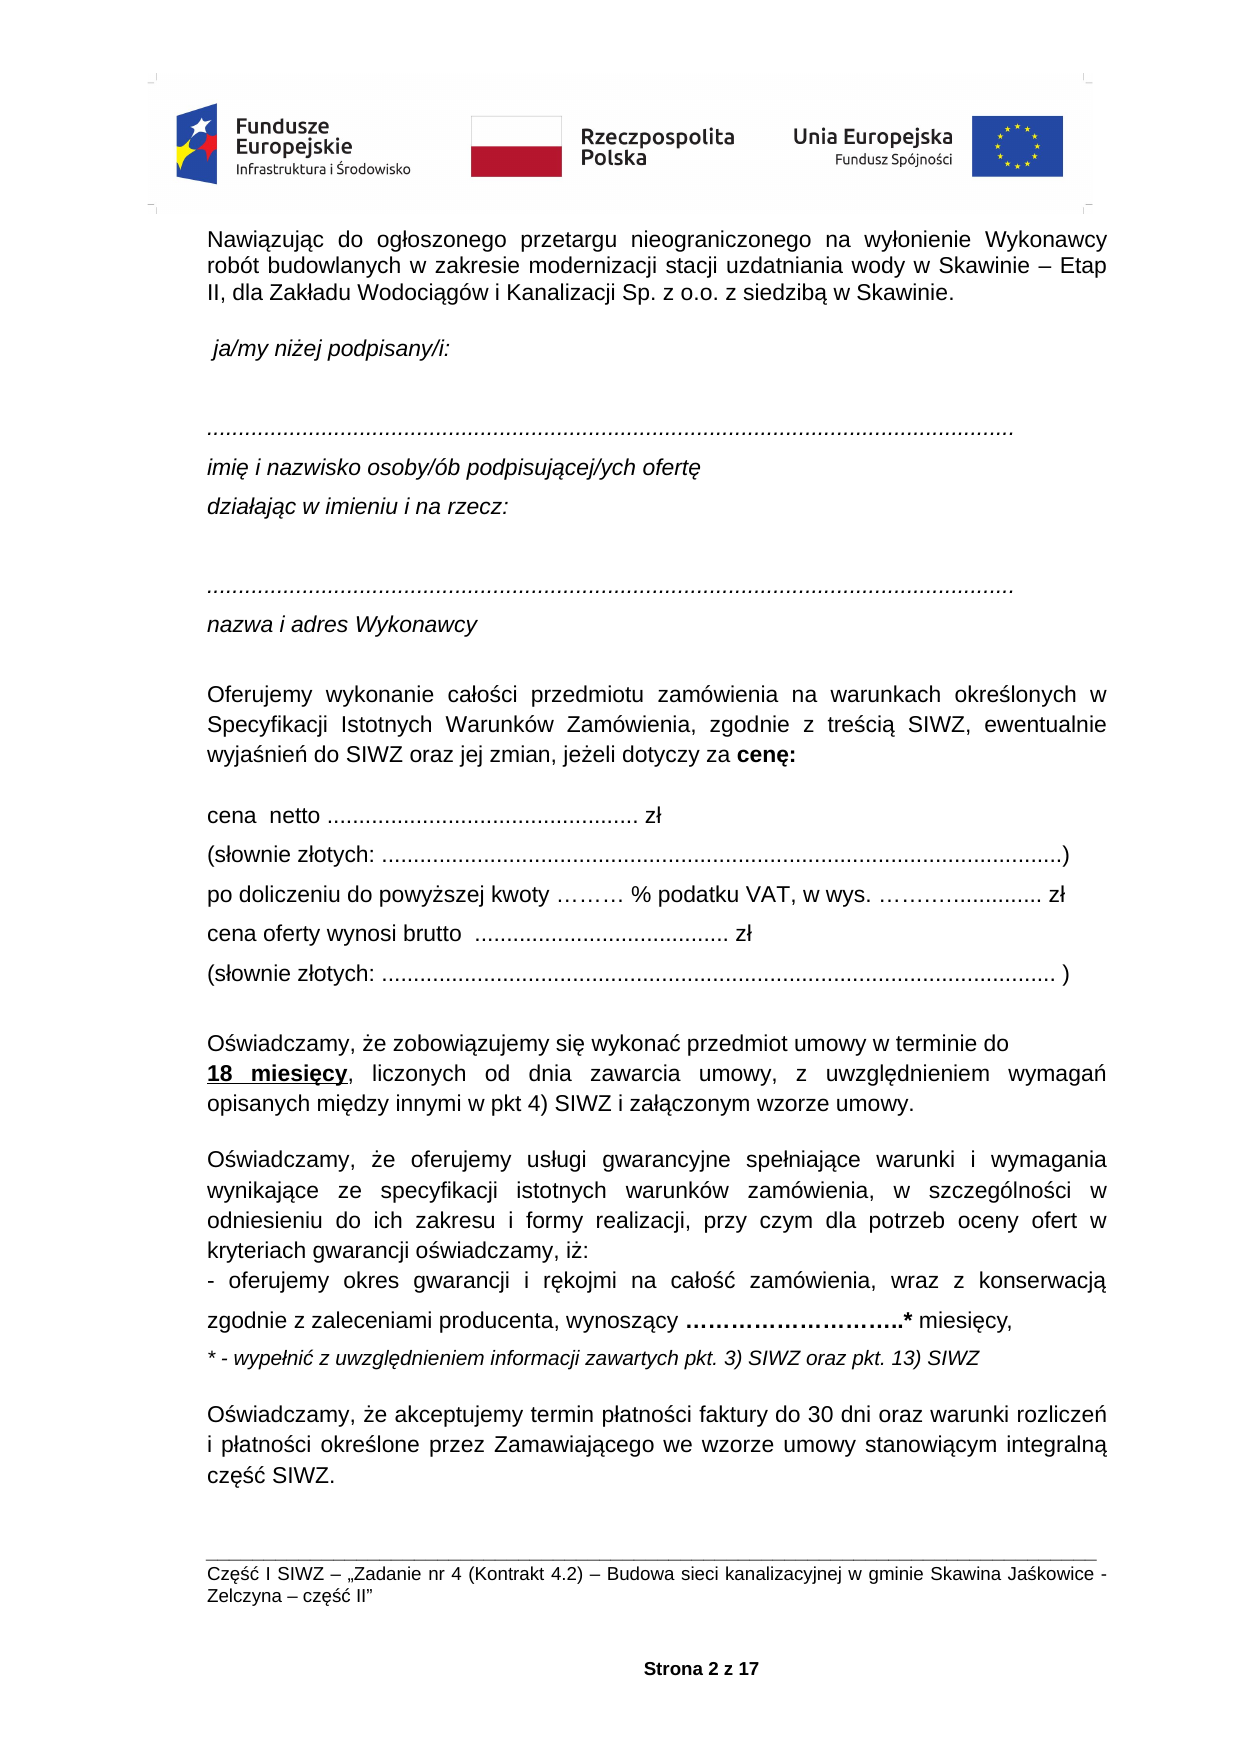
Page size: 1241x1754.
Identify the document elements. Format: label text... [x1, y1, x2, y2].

text 18 miesięcy, liczonych od dnia zawarcia umowy, z uwzględnieniem wymagań opisanych między innymi w pkt 4) SIWZ i załączonym wzorze umowy. [207, 1060, 1107, 1116]
picture [147, 73, 1093, 214]
text (słownie złotych: ...........................................................................................................) [148, 841, 1107, 868]
text cena oferty wynosi brutto ........................................ zł [207, 920, 1107, 947]
text Oświadczamy, że akceptujemy termin płatności faktury do 30 dni oraz warunki rozliczeń i płatności określone przez Zamawiającego we wzorze umowy stanowiącym integralną część SIWZ. [207, 1401, 1107, 1488]
text ja/my niżej podpisany/i: [207, 335, 1107, 361]
text po doliczeniu do powyższej kwoty ……… % podatku VAT, w wys. …….….............. zł [207, 881, 1107, 907]
text imię i nazwisko osoby/ób podpisującej/ych ofertę [207, 453, 1107, 480]
text działając w imieniu i na rzecz: [207, 493, 1107, 519]
text Oświadczamy, że oferujemy usługi gwarancyjne spełniające warunki i wymagania wynikające ze specyfikacji istotnych warunków zamówienia, w szczególności w odniesieniu do ich zakresu i formy realizacji, przy czym dla potrzeb oceny ofert w kryteriach gwarancji oświadczamy, iż: [207, 1146, 1107, 1263]
text ............................................................................................................................... [207, 572, 1107, 598]
text Oferujemy wykonanie całości przedmiotu zamówienia na warunkach określonych w Specyfikacji Istotnych Warunków Zamówienia, zgodnie z treścią SIWZ, ewentualnie wyjaśnień do SIWZ oraz jej zmian, jeżeli dotyczy za cenę: [207, 681, 1107, 768]
text * - wypełnić z uwzględnieniem informacji zawartych pkt. 3) SIWZ oraz pkt. 13) SIWZ [207, 1346, 1107, 1370]
text (słownie złotych: .......................................................................................................... ) [148, 960, 1107, 986]
text ............................................................................................................................... [207, 414, 1107, 440]
text Oświadczamy, że zobowiązujemy się wykonać przedmiot umowy w terminie do [207, 1029, 1107, 1056]
text nazwa i adres Wykonawcy [207, 611, 1107, 638]
text - oferujemy okres gwarancji i rękojmi na całość zamówienia, wraz z konserwacją zgodnie z zaleceniami producenta, wynoszący ………………………..* miesięcy, [207, 1267, 1107, 1333]
text cena netto ................................................. zł [148, 802, 1107, 828]
text Nawiązując do ogłoszonego przetargu nieograniczonego na wyłonienie Wykonawcy robót budowlanych w zakresie modernizacji stacji uzdatniania wody w Skawinie – Etap II, dla Zakładu Wodociągów i Kanalizacji Sp. z o.o. z siedzibą w Skawinie. [207, 226, 1107, 305]
